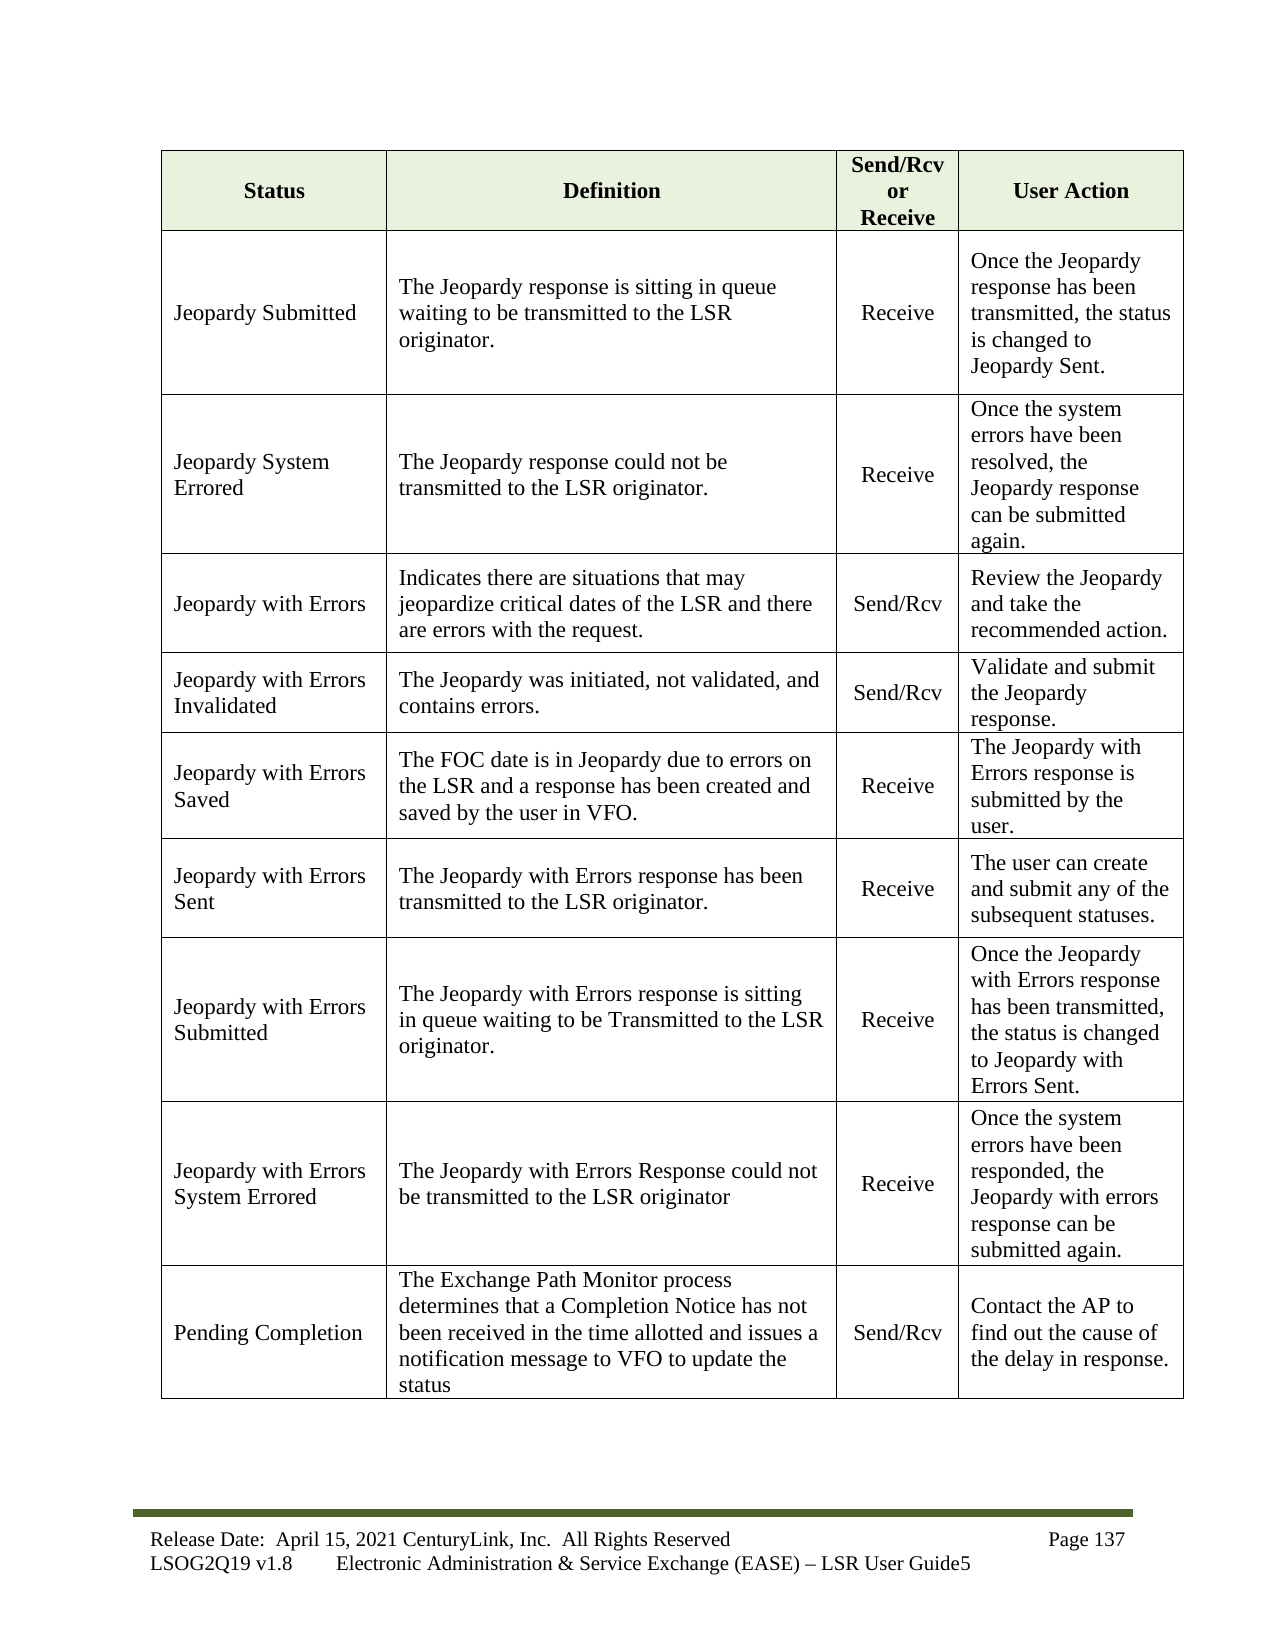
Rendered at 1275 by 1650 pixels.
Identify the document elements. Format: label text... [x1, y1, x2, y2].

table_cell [959, 1266, 1183, 1398]
table_header Send/Rcv or Receive [837, 151, 958, 230]
table_header Definition [387, 151, 836, 230]
table_cell The FOC date is in Jeopardy due to errors on the LSR and a response has been created and saved by the user in VFO. [387, 733, 836, 838]
table_cell The Jeopardy response could not be transmitted to the LSR originator. [387, 395, 836, 553]
table_cell The Exchange Path Monitor process determines that a Completion Notice has not been received in the time allotted and issues a notification message to VFO to update the status [387, 1266, 836, 1398]
table_cell Receive [837, 938, 958, 1101]
table_cell Indicates there are situations that may jeopardize critical dates of the LSR and there are errors with the request. [387, 554, 836, 652]
table_cell Send/Rcv [837, 653, 958, 732]
table_cell The Jeopardy with Errors response has been transmitted to the LSR originator. [387, 839, 836, 937]
table_cell Validate and submit the Jeopardy response. [959, 653, 1183, 732]
table_header User Action [959, 151, 1183, 230]
table_cell Once the Jeopardy with Errors response has been transmitted, the status is changed to Jeopardy with Errors Sent. [959, 938, 1183, 1101]
table_cell Receive [837, 733, 958, 838]
table_cell The Jeopardy response is sitting in queue waiting to be transmitted to the LSR originator. [387, 231, 836, 394]
table_cell Once the Jeopardy response has been transmitted, the status is changed to Jeopardy Sent. [959, 231, 1183, 394]
table_cell The Jeopardy with Errors response is submitted by the user. [959, 733, 1183, 838]
table_cell Receive [837, 231, 958, 394]
table_cell The Jeopardy with Errors Response could not be transmitted to the LSR originator [387, 1102, 836, 1265]
table_cell Receive [837, 395, 958, 553]
table_cell Jeopardy with Errors Invalidated [162, 653, 386, 732]
table_cell Jeopardy Submitted [162, 231, 386, 394]
table_cell Pending Completion [162, 1266, 386, 1398]
table_cell The Jeopardy was initiated, not validated, and contains errors. [387, 653, 836, 732]
table_cell Send/Rcv [837, 554, 958, 652]
table_cell Jeopardy with Errors Saved [162, 733, 386, 838]
table_cell Receive [837, 839, 958, 937]
table_header Status [162, 151, 386, 230]
table_cell The user can create and submit any of the subsequent statuses. [959, 839, 1183, 937]
table_cell Jeopardy with Errors System Errored [162, 1102, 386, 1265]
table_cell Jeopardy with Errors [162, 554, 386, 652]
table_cell Jeopardy System Errored [162, 395, 386, 553]
table_cell Send/Rcv [837, 1266, 958, 1398]
table_cell Review the Jeopardy and take the recommended action. [959, 554, 1183, 652]
table_cell The Jeopardy with Errors response is sitting in queue waiting to be Transmitted to the LSR originator. [387, 938, 836, 1101]
table_cell Receive [837, 1102, 958, 1265]
table_cell Once the system errors have been resolved, the Jeopardy response can be submitted again. [959, 395, 1183, 553]
table_cell Jeopardy with Errors Submitted [162, 938, 386, 1101]
table_cell Once the system errors have been responded, the Jeopardy with errors response can be submitted again. [959, 1102, 1183, 1265]
table_cell Jeopardy with Errors Sent [162, 839, 386, 937]
